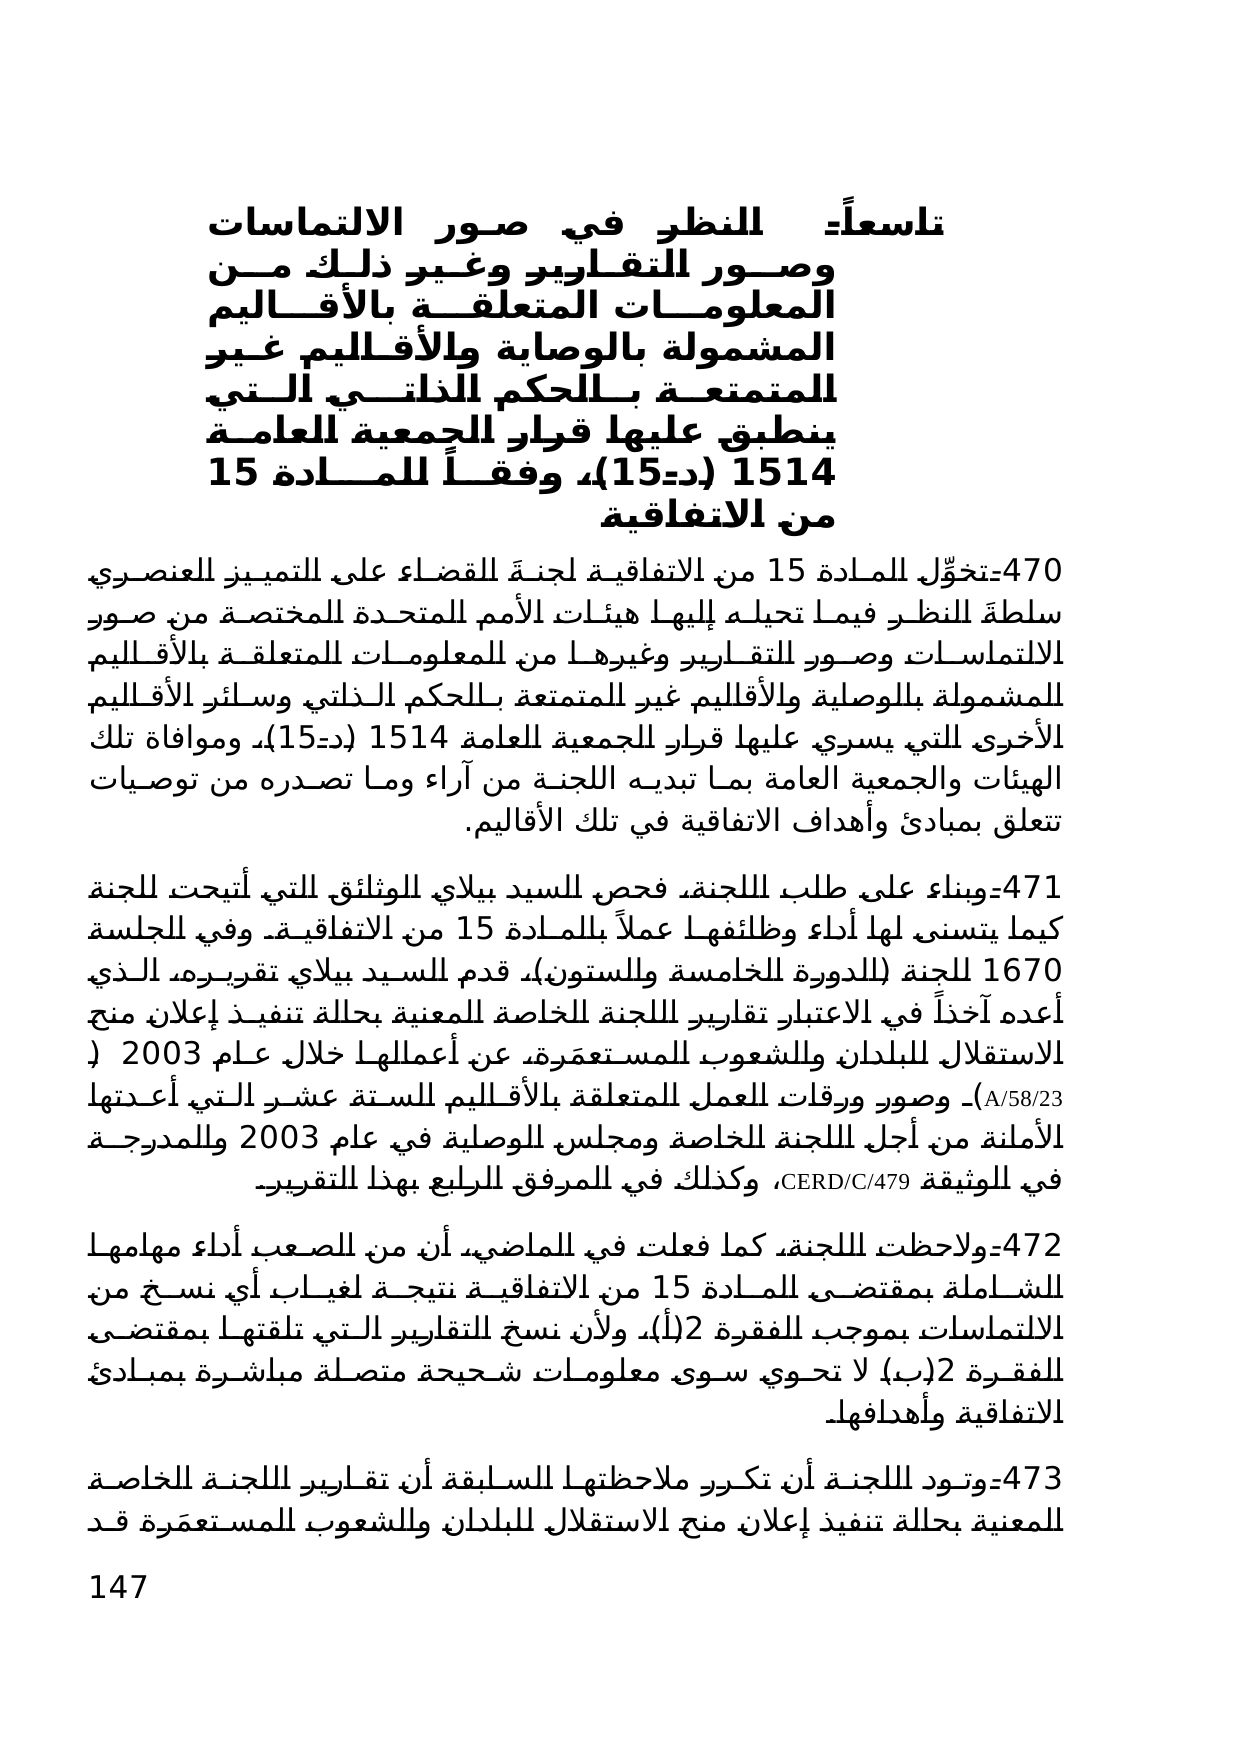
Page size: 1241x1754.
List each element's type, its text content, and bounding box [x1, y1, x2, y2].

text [89, 1456, 1063, 1540]
text 470- تخوِّل المادة 15 من الاتفاقية لجنةَ القضاء على التمييز العنصري سلطةَ النظر فيما تحيله إليها هيئات الأمم المتحدة المختصة من صور الالتماسات وصور التقارير وغيرها من المعلومات المتعلقة بالأقاليم المشمولة بالوصاية والأقاليم غير المتمتعة بالحكم الذاتي وسائر الأقاليم الأخرى التي يسري عليها قرار الجمعية العامة 1514 (د-15)، وموافاة تلك الهيئات والجمعية العامة بما تبديه اللجنة من آراء وما تصدره من توصيات تتعلق بمبادئ وأهداف الاتفاقية في تلك الأقاليم. [89, 548, 1063, 840]
text تاسعاً- النظر في صـور الالتماسات وصـور التقارير وغير ذلك مـن المعلومات المتعلقة بالأقاليم المشمولة بالوصاية والأقاليم غير المتمتعة بالحكم الذاتـي التي ينطبق عليها قرار الجمعية العامة 1514 (د-15)، وفقاً للمـادة 15 من الاتفاقية [207, 202, 945, 536]
text 471- وبناء على طلب اللجنة، فحص السيد بيلاي الوثائق التي أتيحت للجنة كيما يتسنى لها أداء وظائفها عملاً بالمادة 15 من الاتفاقية. وفي الجلسة1670 للجنة (الدورة الخامسة والستون)، قدم السيد بيلاي تقريره، الذي أعده آخذاً في الاعتبار تقارير اللجنة الخاصة المعنية بحالة تنفيذ إعلان منح الاستقلال للبلدان والشعوب المستعمَرة، عن أعمالها خلال عام 2003 (A/58/23) وصور ورقات العمل المتعلقة بالأقاليم الستة عشر التي أعدتها الأمانة من أجل اللجنة الخاصة ومجلس الوصاية في عام 2003 والمدرجة في الوثيقة CERD/C/479، وكذلك في المرفق الرابع بهذا التقرير. [89, 865, 1063, 1198]
text 472- ولاحظت اللجنة، كما فعلت في الماضي، أن من الصعب أداء مهامها الشاملة بمقتضى المادة 15 من الاتفاقية نتيجة لغياب أي نسخ من الالتماسات بموجب الفقرة 2(أ)، ولأن نسخ التقارير التي تلقتها بمقتضى الفقرة 2(ب) لا تحوي سوى معلومات شحيحة متصلة مباشرة بمبادئ الاتفاقية وأهدافها. [89, 1223, 1063, 1431]
